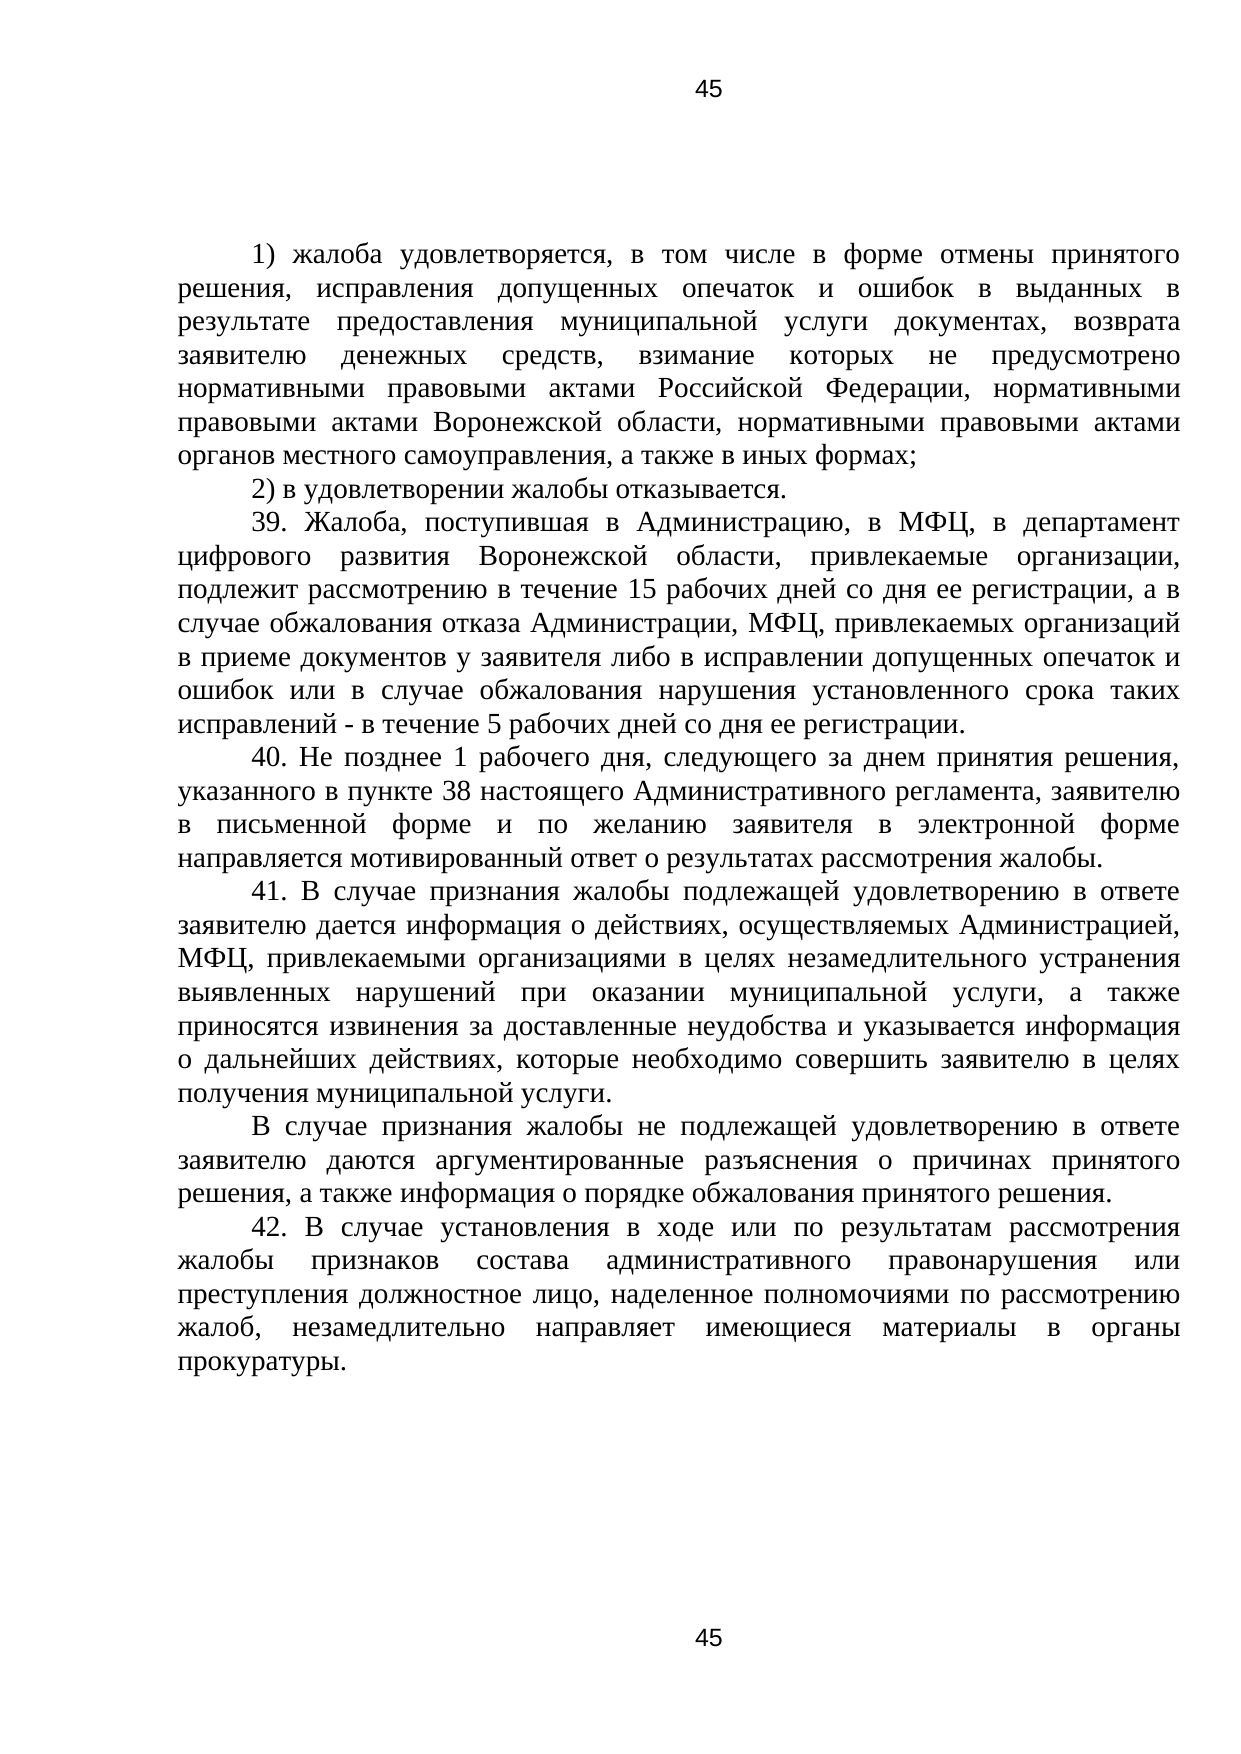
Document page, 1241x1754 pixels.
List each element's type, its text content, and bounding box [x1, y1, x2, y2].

text 39. Жалоба, поступившая в Администрацию, в МФЦ, в департамент цифрового развития Воронежской области, привлекаемые организации, подлежит рассмотрению в течение 15 рабочих дней со дня ее регистрации, а в случае обжалования отказа Администрации, МФЦ, привлекаемых организаций в приеме документов у заявителя либо в исправлении допущенных опечаток и ошибок или в случае обжалования нарушения установленного срока таких исправлений - в течение 5 рабочих дней со дня ее регистрации. [177, 504, 1181, 739]
text 40. Не позднее 1 рабочего дня, следующего за днем принятия решения, указанного в пункте 38 настоящего Административного регламента, заявителю в письменной форме и по желанию заявителя в электронной форме направляется мотивированный ответ о результатах рассмотрения жалобы. [177, 739, 1181, 873]
text В случае признания жалобы не подлежащей удовлетворению в ответе заявителю даются аргументированные разъяснения о причинах принятого решения, а также информация о порядке обжалования принятого решения. [177, 1108, 1181, 1209]
text 1) жалоба удовлетворяется, в том числе в форме отмены принятого решения, исправления допущенных опечаток и ошибок в выданных в результате предоставления муниципальной услуги документах, возврата заявителю денежных средств, взимание которых не предусмотрено нормативными правовыми актами Российской Федерации, нормативными правовыми актами Воронежской области, нормативными правовыми актами органов местного самоуправления, а также в иных формах; [177, 236, 1181, 471]
text 42. В случае установления в ходе или по результатам рассмотрения жалобы признаков состава административного правонарушения или преступления должностное лицо, наделенное полномочиями по рассмотрению жалоб, незамедлительно направляет имеющиеся материалы в органы прокуратуры. [177, 1209, 1181, 1377]
text 2) в удовлетворении жалобы отказывается. [177, 471, 1181, 504]
text 41. В случае признания жалобы подлежащей удовлетворению в ответе заявителю дается информация о действиях, осуществляемых Администрацией, МФЦ, привлекаемыми организациями в целях незамедлительного устранения выявленных нарушений при оказании муниципальной услуги, а также приносятся извинения за доставленные неудобства и указывается информация о дальнейших действиях, которые необходимо совершить заявителю в целях получения муниципальной услуги. [177, 873, 1181, 1108]
